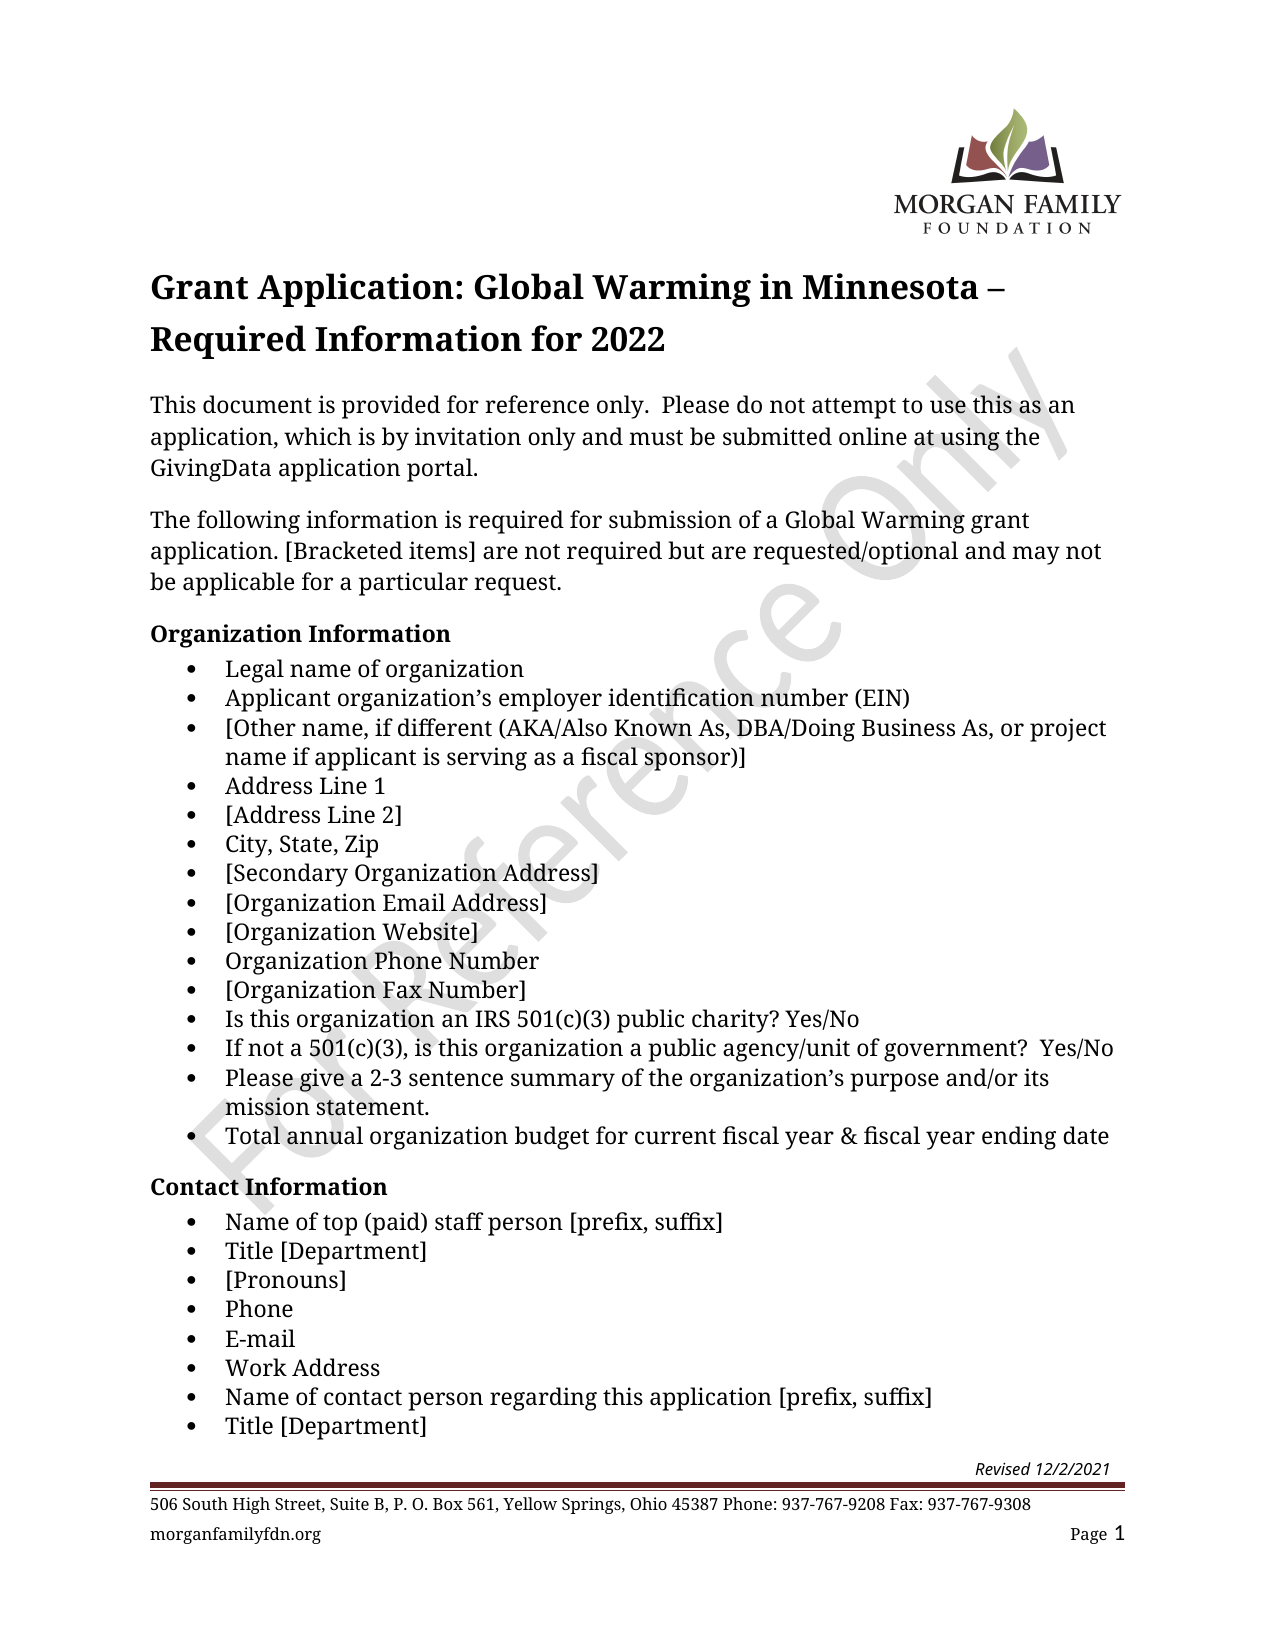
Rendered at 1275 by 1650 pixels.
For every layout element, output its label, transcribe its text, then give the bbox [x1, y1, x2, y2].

list E-mail [187, 1324, 1125, 1353]
list Address Line 1 [187, 771, 1125, 800]
list [Other name, if different (AKA/Also Known As, DBA/Doing Business As, or project name if applicant is serving as a fiscal sponsor)] [187, 713, 1125, 771]
list Legal name of organization [187, 654, 1125, 683]
list [Organization Website] [187, 917, 1125, 946]
list [Pronouns] [187, 1265, 1125, 1294]
list [Organization Email Address] [187, 888, 1125, 917]
list If not a 501(c)(3), is this organization a public agency/unit of government? Yes/No [187, 1033, 1125, 1063]
list Is this organization an IRS 501(c)(3) public charity? Yes/No [187, 1004, 1125, 1033]
list [Secondary Organization Address] [187, 858, 1125, 888]
list Title [Department] [187, 1411, 1125, 1440]
list Applicant organization’s employer identification number (EIN) [187, 683, 1125, 713]
list Please give a 2-3 sentence summary of the organization’s purpose and/or its mission statement. [187, 1063, 1125, 1121]
list City, State, Zip [187, 829, 1125, 858]
list Organization Phone Number [187, 946, 1125, 975]
list Phone [187, 1294, 1125, 1324]
list Name of contact person regarding this application [prefix, suffix] [187, 1382, 1125, 1411]
list Total annual organization budget for current fiscal year & fiscal year ending date [187, 1121, 1125, 1150]
text Grant Application: Global Warming in Minnesota – Required Information for 2022 [150, 264, 1125, 362]
text Organization Information [150, 618, 1125, 650]
list [Address Line 2] [187, 800, 1125, 829]
text This document is provided for reference only. Please do not attempt to use this as an application, which is by invitation only and must be submitted online at using the GivingData application portal. [150, 389, 1125, 483]
picture [890, 105, 1125, 239]
text The following information is required for submission of a Global Warming grant application. [Bracketed items] are not required but are requested/optional and may not be applicable for a particular request. [150, 504, 1125, 598]
text Contact Information [150, 1171, 1125, 1202]
list Title [Department] [187, 1236, 1125, 1265]
list [Organization Fax Number] [187, 975, 1125, 1004]
list Name of top (paid) staff person [prefix, suffix] [187, 1207, 1125, 1236]
list Work Address [187, 1353, 1125, 1382]
